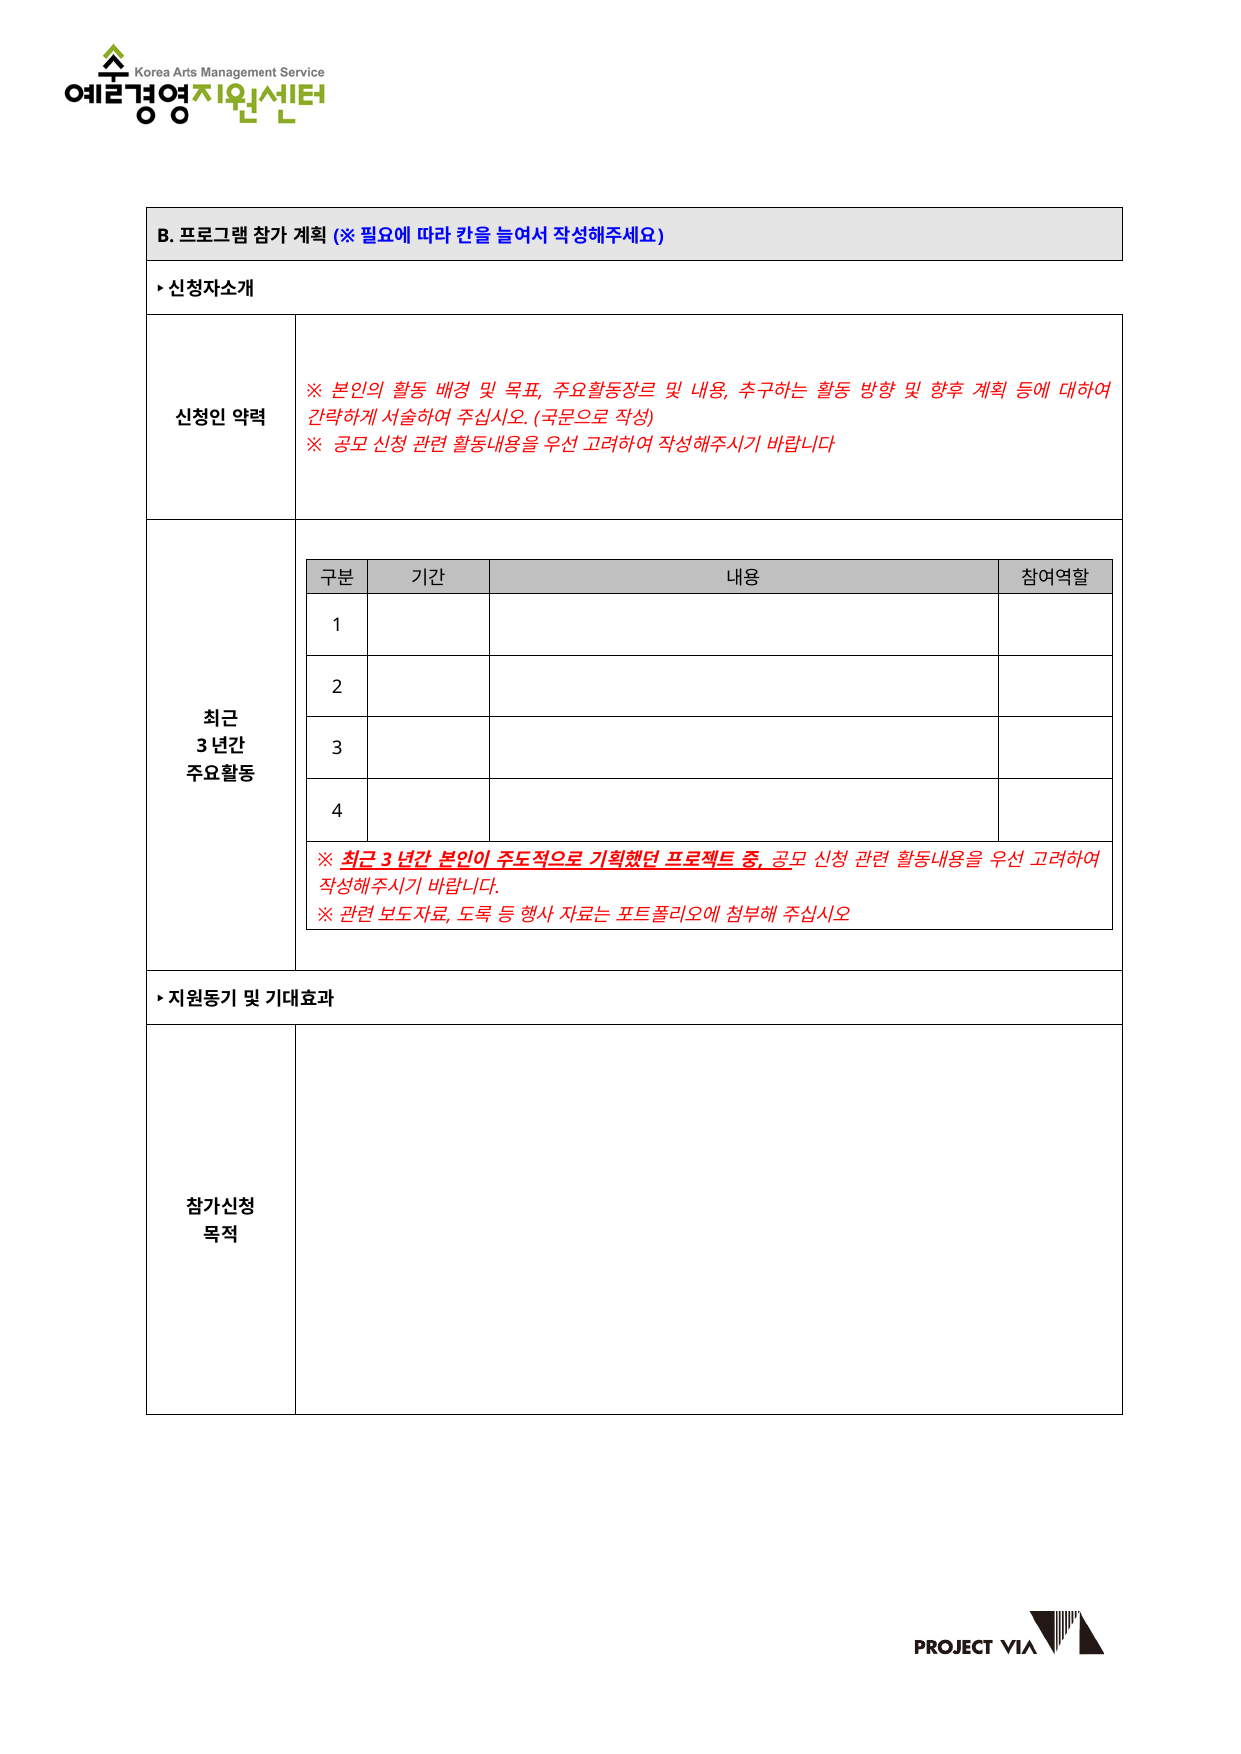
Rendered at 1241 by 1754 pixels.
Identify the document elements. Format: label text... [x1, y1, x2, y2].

picture [914, 1611, 1105, 1655]
table_cell B. 프로그램 참가 계획 (※ 필요에 따라 칸을 늘여서 작성해주세요) [147, 208, 1122, 260]
picture [39, 38, 336, 133]
table_cell ※ 본인의 활동 배경 및 목표, 주요활동장르 및 내용, 추구하는 활동 방향 및 향후 계획 등에 대하여 간략하게 서술하여 주십시오. (국문으로 작성) ※ 공모 신청 관련 활동내용을 우선 고려하여 작성해주시기 바랍니다 [296, 315, 1122, 518]
table_cell ‣ 신청자소개 [147, 261, 1122, 314]
table_cell [296, 1025, 1122, 1414]
table_cell [296, 520, 1122, 970]
table_cell 신청인 약력 [147, 315, 295, 518]
table_cell 최근 3년간 주요활동 [147, 520, 295, 970]
table_cell ‣ 지원동기 및 기대효과 [147, 971, 1122, 1024]
table_cell 참가신청 목적 [147, 1025, 295, 1414]
